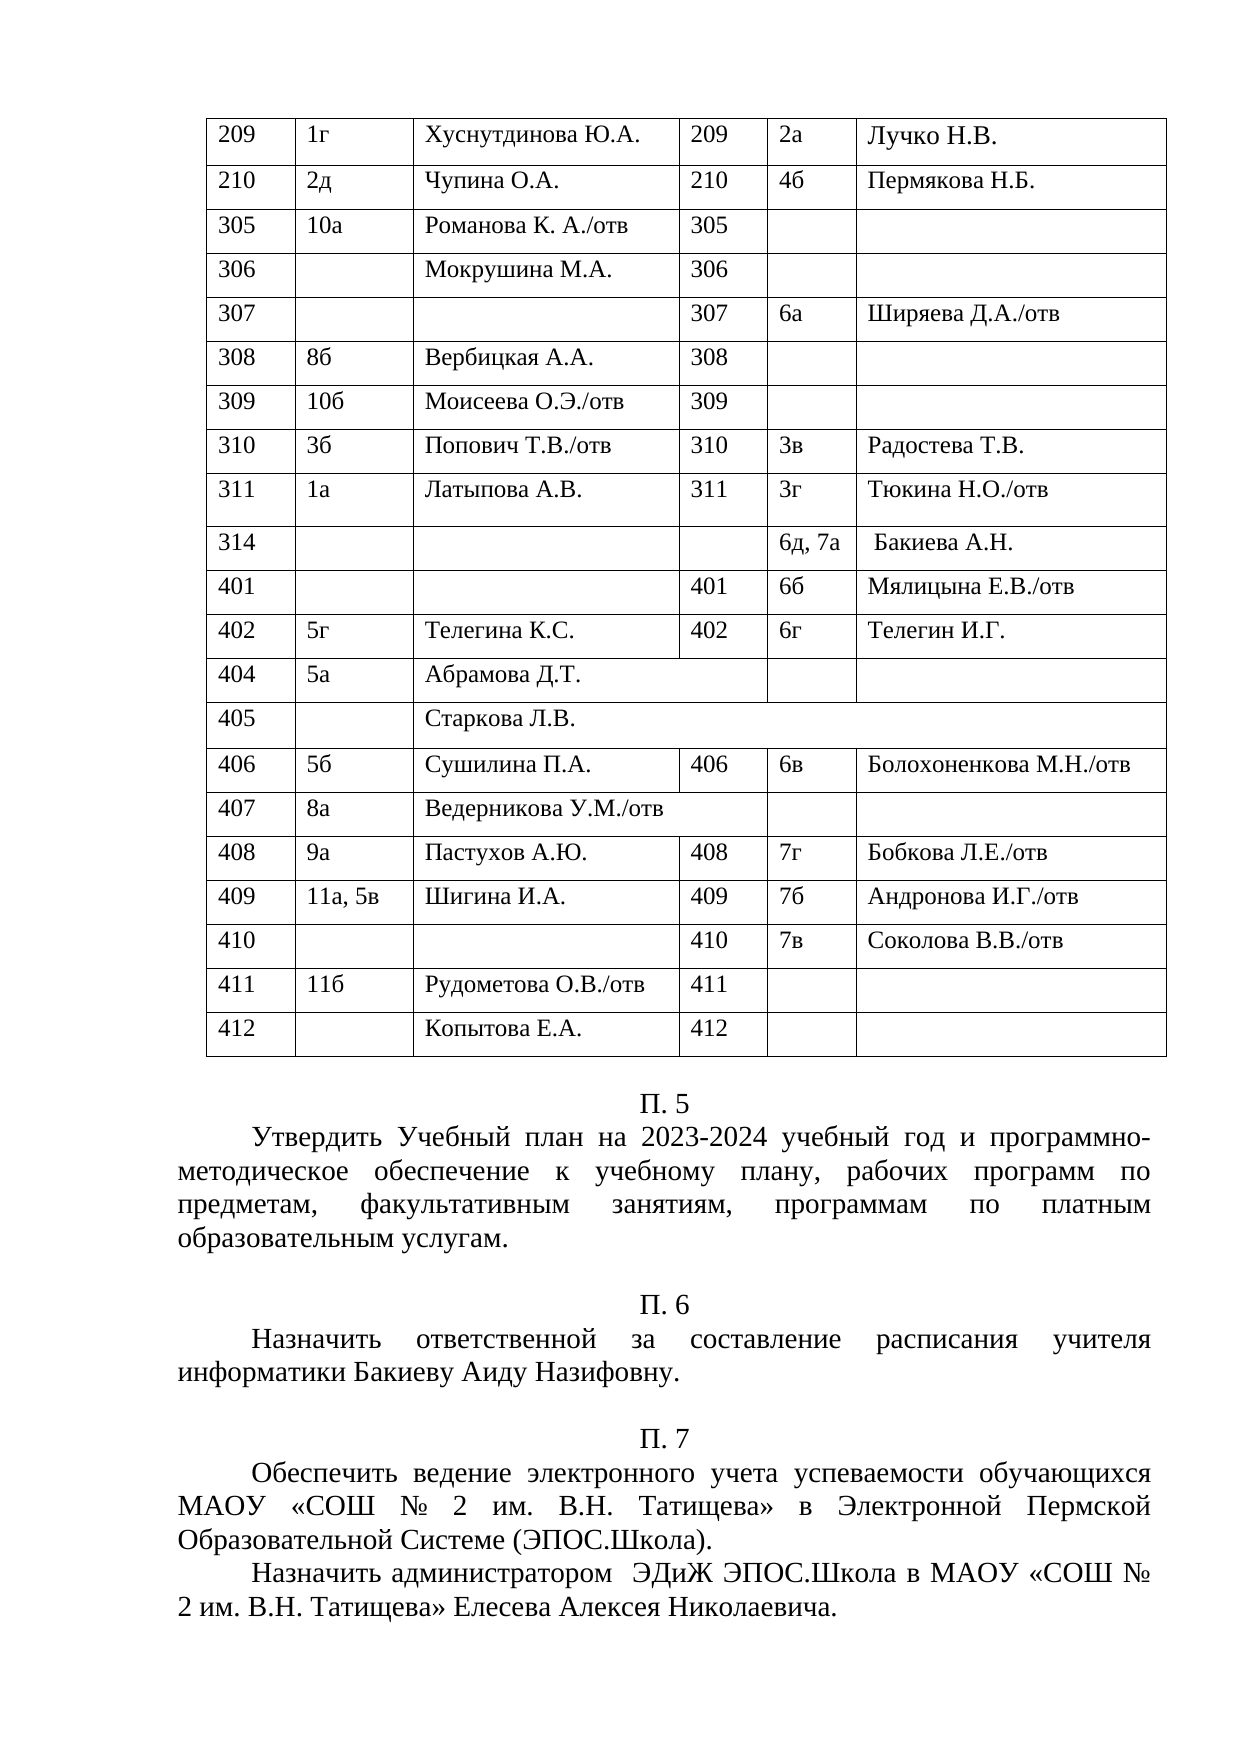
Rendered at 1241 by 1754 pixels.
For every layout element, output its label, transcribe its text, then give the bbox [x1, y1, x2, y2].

table_cell 401 [680, 571, 767, 614]
text П. 7 [177, 1421, 1152, 1455]
text Утвердить Учебный план на 2023-2024 учебный год и программно-методическое обеспечение к учебному плану, рабочих программ по предметам, факультативным занятиям, программам по платным образовательным услугам. [177, 1119, 1152, 1254]
table_cell Романова К. А./отв [414, 210, 679, 253]
table_cell [680, 527, 767, 570]
table_cell 407 [207, 793, 295, 836]
table_cell 305 [207, 210, 295, 253]
table_cell 7г [768, 837, 856, 880]
table_cell [857, 210, 1166, 253]
table_cell [857, 1013, 1166, 1056]
table_cell 402 [207, 615, 295, 658]
table_cell [857, 254, 1166, 297]
table_cell 308 [680, 342, 767, 385]
table_cell [768, 659, 856, 702]
table_cell Пермякова Н.Б. [857, 166, 1166, 209]
table_cell 11а, 5в [296, 881, 413, 924]
table_cell 6б [768, 571, 856, 614]
table_cell 9а [296, 837, 413, 880]
text Назначить ответственной за составление расписания учителя информатики Бакиеву Аиду Назифовну. [177, 1321, 1152, 1388]
table_cell 209 [680, 119, 767, 164]
table_cell 11б [296, 969, 413, 1012]
table_cell [414, 571, 679, 614]
table_cell Моисеева О.Э./отв [414, 386, 679, 429]
table_cell [296, 254, 413, 297]
table_cell Шигина И.А. [414, 881, 679, 924]
table_cell 8а [296, 793, 413, 836]
table_cell [296, 571, 413, 614]
table_cell Телегин И.Г. [857, 615, 1166, 658]
text П. 6 [177, 1287, 1152, 1321]
table_cell [296, 527, 413, 570]
table_cell 210 [207, 166, 295, 209]
table_cell [296, 298, 413, 341]
table_cell Пастухов А.Ю. [414, 837, 679, 880]
table_cell Копытова Е.А. [414, 1013, 679, 1056]
table_cell 411 [680, 969, 767, 1012]
table_cell 1а [296, 474, 413, 526]
table_cell 4б [768, 166, 856, 209]
table_cell 408 [207, 837, 295, 880]
table_cell 405 [207, 703, 295, 748]
table_cell Радостева Т.В. [857, 430, 1166, 473]
table_cell 2д [296, 166, 413, 209]
table_cell 310 [680, 430, 767, 473]
table_cell 406 [680, 749, 767, 792]
table_cell 410 [680, 925, 767, 968]
table_cell 6д, 7а [768, 527, 856, 570]
table_cell 406 [207, 749, 295, 792]
table_cell 2а [768, 119, 856, 164]
table_cell 7в [768, 925, 856, 968]
table_cell Болохоненкова М.Н./отв [857, 749, 1166, 792]
table_cell Лучко Н.В. [857, 119, 1166, 164]
table_cell [414, 527, 679, 570]
table_cell Сушилина П.А. [414, 749, 679, 792]
table_cell 210 [680, 166, 767, 209]
table_cell [857, 386, 1166, 429]
table_cell 309 [680, 386, 767, 429]
table_cell [857, 342, 1166, 385]
text П. 5 [177, 1086, 1152, 1119]
table_cell 311 [680, 474, 767, 526]
table_cell 308 [207, 342, 295, 385]
table_cell 6в [768, 749, 856, 792]
table_cell [768, 342, 856, 385]
table_cell Латыпова А.В. [414, 474, 679, 526]
table_cell 307 [680, 298, 767, 341]
table_cell Телегина К.С. [414, 615, 679, 658]
table_cell 8б [296, 342, 413, 385]
table_cell 409 [680, 881, 767, 924]
table_cell 311 [207, 474, 295, 526]
table_cell [414, 925, 679, 968]
table_cell [296, 1013, 413, 1056]
table_cell Рудометова О.В./отв [414, 969, 679, 1012]
table_cell [768, 969, 856, 1012]
text Назначить администратором ЭДиЖ ЭПОС.Школа в МАОУ «СОШ № 2 им. В.Н. Татищева» Елесева Алексея Николаевича. [177, 1556, 1152, 1623]
table_cell 305 [680, 210, 767, 253]
table_cell Ведерникова У.М./отв [414, 793, 767, 836]
table_cell 409 [207, 881, 295, 924]
table_cell [857, 793, 1166, 836]
table_cell 3в [768, 430, 856, 473]
table_cell [768, 254, 856, 297]
table_cell Старкова Л.В. [414, 703, 1166, 748]
table_cell 209 [207, 119, 295, 164]
table_cell Мялицына Е.В./отв [857, 571, 1166, 614]
table_cell Бакиева А.Н. [857, 527, 1166, 570]
table_cell Андронова И.Г./отв [857, 881, 1166, 924]
text Обеспечить ведение электронного учета успеваемости обучающихся МАОУ «СОШ № 2 им. В.Н. Татищева» в Электронной Пермской Образовательной Системе (ЭПОС.Школа). [177, 1455, 1152, 1556]
table_cell 401 [207, 571, 295, 614]
table_cell 309 [207, 386, 295, 429]
table_cell [296, 925, 413, 968]
table_cell Вербицкая А.А. [414, 342, 679, 385]
table_cell 6а [768, 298, 856, 341]
table_cell 3г [768, 474, 856, 526]
table_cell Хуснутдинова Ю.А. [414, 119, 679, 164]
table_cell 404 [207, 659, 295, 702]
table_cell [414, 298, 679, 341]
table_cell 5г [296, 615, 413, 658]
table_cell 412 [680, 1013, 767, 1056]
table_cell 410 [207, 925, 295, 968]
table_cell 1г [296, 119, 413, 164]
table_cell 6г [768, 615, 856, 658]
table_cell Мокрушина М.А. [414, 254, 679, 297]
table_cell [857, 659, 1166, 702]
table_cell Ширяева Д.А./отв [857, 298, 1166, 341]
table_cell Бобкова Л.Е./отв [857, 837, 1166, 880]
table_cell Тюкина Н.О./отв [857, 474, 1166, 526]
table_cell 3б [296, 430, 413, 473]
table_cell 306 [207, 254, 295, 297]
table_cell [768, 210, 856, 253]
table_cell 10б [296, 386, 413, 429]
table_cell [296, 703, 413, 748]
table_cell [768, 1013, 856, 1056]
table_cell 402 [680, 615, 767, 658]
table_cell [768, 793, 856, 836]
table_cell Абрамова Д.Т. [414, 659, 767, 702]
table_cell 307 [207, 298, 295, 341]
table_cell 10а [296, 210, 413, 253]
table_cell 411 [207, 969, 295, 1012]
table_cell 408 [680, 837, 767, 880]
table_cell 5б [296, 749, 413, 792]
table_cell 7б [768, 881, 856, 924]
table_cell Попович Т.В./отв [414, 430, 679, 473]
table_cell 5а [296, 659, 413, 702]
table_cell 310 [207, 430, 295, 473]
table_cell 306 [680, 254, 767, 297]
table_cell Соколова В.В./отв [857, 925, 1166, 968]
table_cell 314 [207, 527, 295, 570]
table_cell Чупина О.А. [414, 166, 679, 209]
table_cell [768, 386, 856, 429]
table_cell 412 [207, 1013, 295, 1056]
table_cell [857, 969, 1166, 1012]
